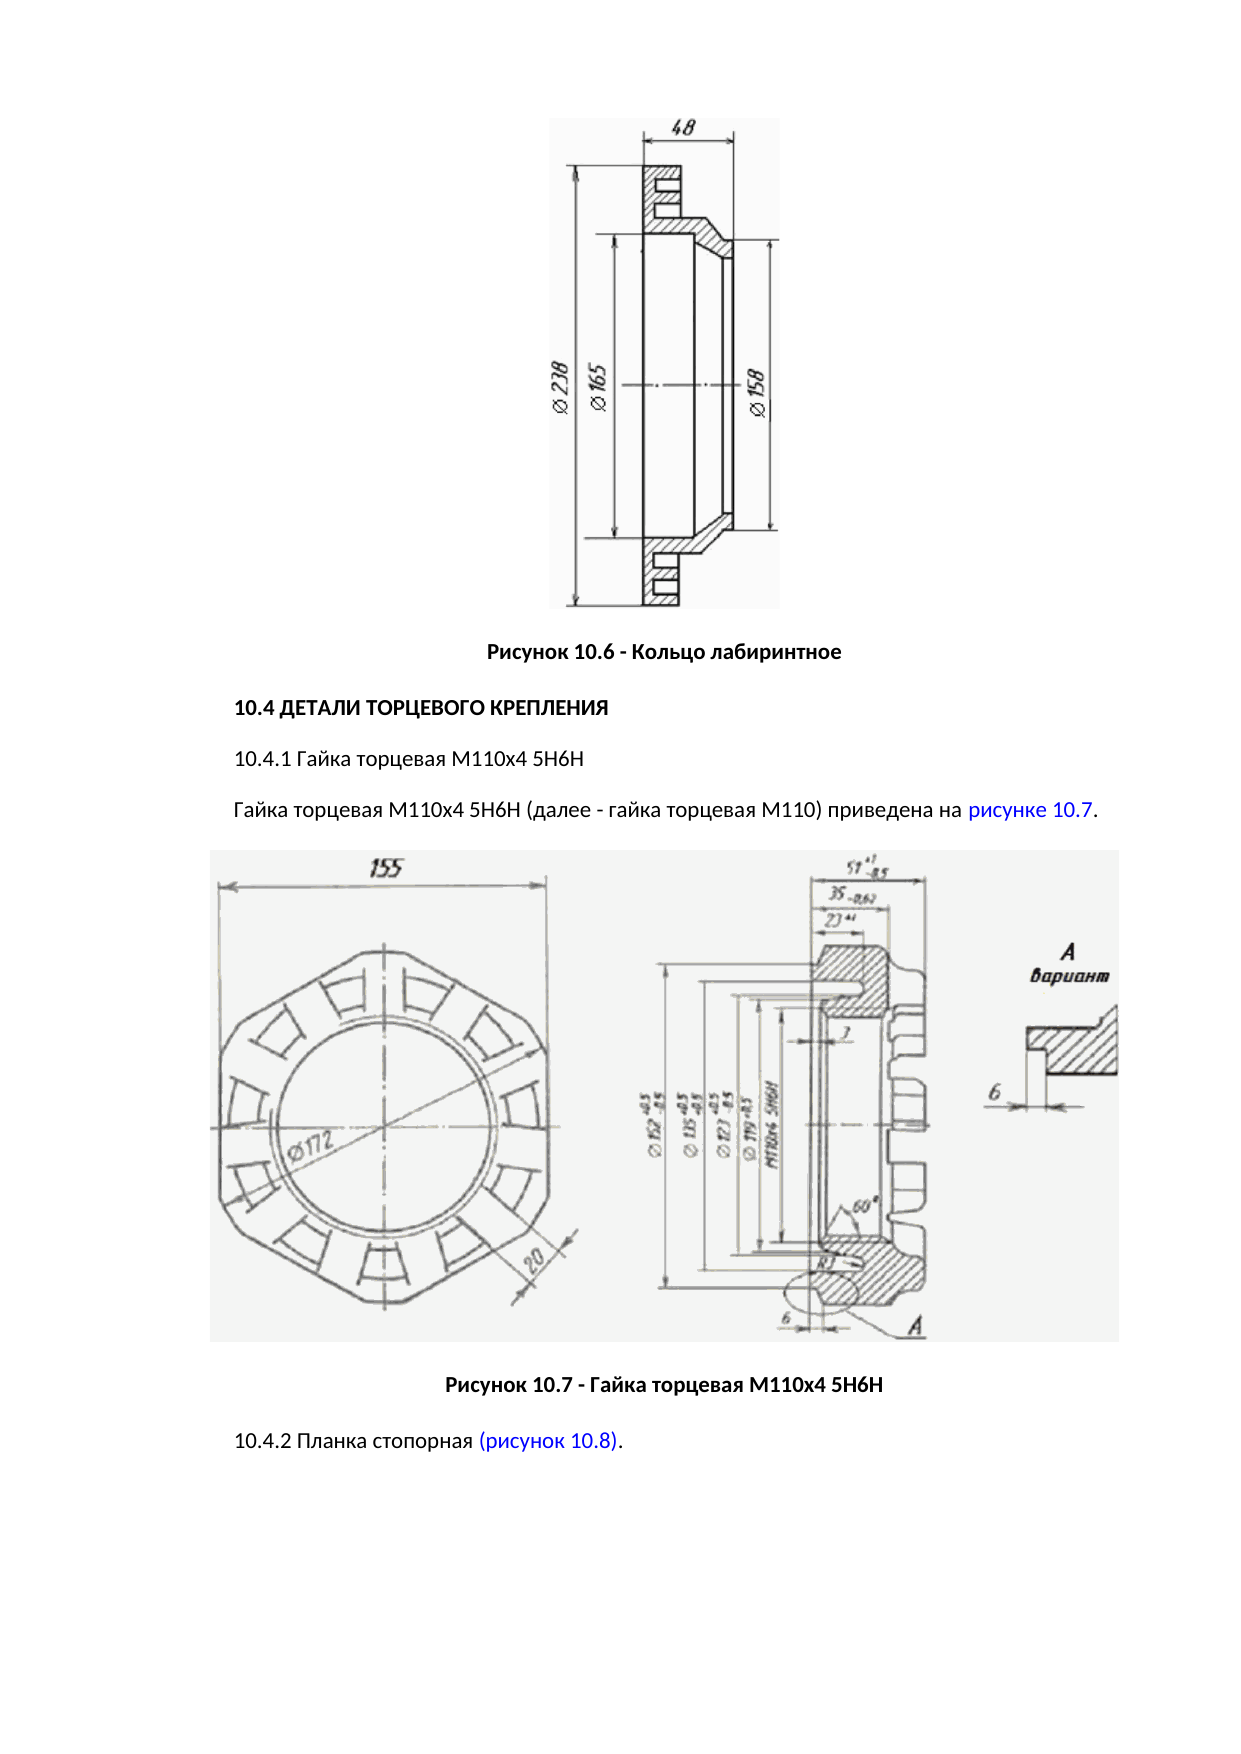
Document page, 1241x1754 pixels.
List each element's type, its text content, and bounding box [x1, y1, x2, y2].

title Рисунок 10.6 - Кольцо лабиринтное [177, 637, 1152, 665]
picture [209, 850, 1120, 1342]
text 10.4.2 Планка стопорная (рисунок 10.8). [177, 1426, 1152, 1454]
text 10.4.1 Гайка торцевая М110x4 5Н6Н [177, 744, 1152, 772]
title Рисунок 10.7 - Гайка торцевая М110x4 5Н6Н [177, 1370, 1152, 1398]
picture [549, 118, 780, 609]
title 10.4 ДЕТАЛИ ТОРЦЕВОГО КРЕПЛЕНИЯ [177, 693, 1152, 721]
text Гайка торцевая М110x4 5Н6Н (далее - гайка торцевая М110) приведена на рисунке 10.7. [177, 795, 1152, 823]
